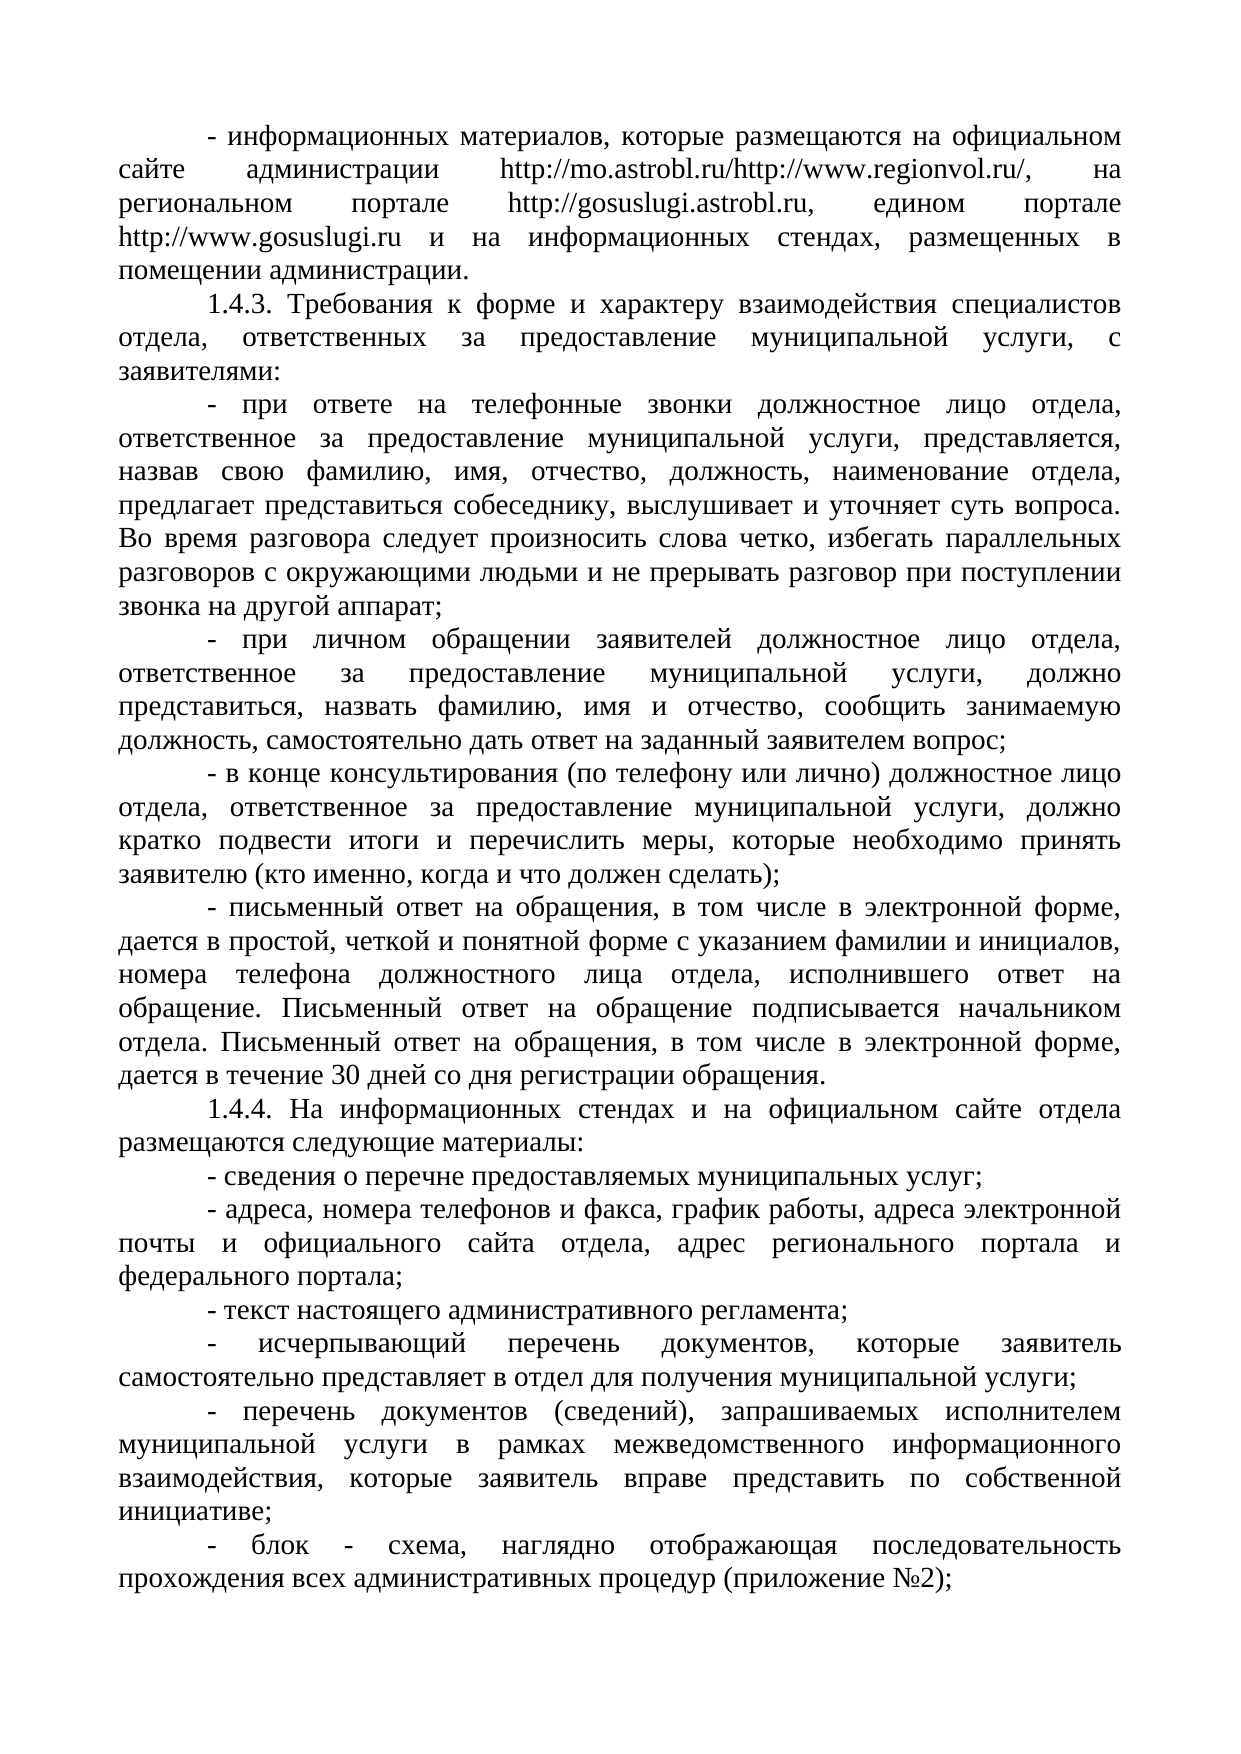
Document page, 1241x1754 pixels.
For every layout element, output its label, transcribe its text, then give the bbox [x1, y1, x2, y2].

text - информационных материалов, которые размещаются на официальном сайте администрации http://mo.astrobl.ru/http://www.regionvol.ru/, на региональном портале http://gosuslugi.astrobl.ru, едином портале http://www.gosuslugi.ru и на информационных стендах, размещенных в помещении администрации. [118, 118, 1122, 286]
text 1.4.3. Требования к форме и характеру взаимодействия специалистов отдела, ответственных за предоставление муниципальной услуги, с заявителями: [118, 286, 1122, 386]
text - перечень документов (сведений), запрашиваемых исполнителем муниципальной услуги в рамках межведомственного информационного взаимодействия, которые заявитель вправе представить по собственной инициативе; [118, 1393, 1122, 1527]
text - при ответе на телефонные звонки должностное лицо отдела, ответственное за предоставление муниципальной услуги, представляется, назвав свою фамилию, имя, отчество, должность, наименование отдела, предлагает представиться собеседнику, выслушивает и уточняет суть вопроса. Во время разговора следует произносить слова четко, избегать параллельных разговоров с окружающими людьми и не прерывать разговор при поступлении звонка на другой аппарат; [118, 386, 1122, 621]
text - текст настоящего административного регламента; [118, 1292, 1122, 1326]
text 1.4.4. На информационных стендах и на официальном сайте отдела размещаются следующие материалы: [118, 1091, 1122, 1158]
text - блок - схема, наглядно отображающая последовательность прохождения всех административных процедур (приложение №2); [118, 1527, 1122, 1594]
text - исчерпывающий перечень документов, которые заявитель самостоятельно представляет в отдел для получения муниципальной услуги; [118, 1326, 1122, 1393]
text - сведения о перечне предоставляемых муниципальных услуг; [118, 1158, 1122, 1191]
text - адреса, номера телефонов и факса, график работы, адреса электронной почты и официального сайта отдела, адрес регионального портала и федерального портала; [118, 1191, 1122, 1292]
text - в конце консультирования (по телефону или лично) должностное лицо отдела, ответственное за предоставление муниципальной услуги, должно кратко подвести итоги и перечислить меры, которые необходимо принять заявителю (кто именно, когда и что должен сделать); [118, 755, 1122, 889]
text - письменный ответ на обращения, в том числе в электронной форме, дается в простой, четкой и понятной форме с указанием фамилии и инициалов, номера телефона должностного лица отдела, исполнившего ответ на обращение. Письменный ответ на обращение подписывается начальником отдела. Письменный ответ на обращения, в том числе в электронной форме, дается в течение 30 дней со дня регистрации обращения. [118, 889, 1122, 1091]
text - при личном обращении заявителей должностное лицо отдела, ответственное за предоставление муниципальной услуги, должно представиться, назвать фамилию, имя и отчество, сообщить занимаемую должность, самостоятельно дать ответ на заданный заявителем вопрос; [118, 621, 1122, 755]
